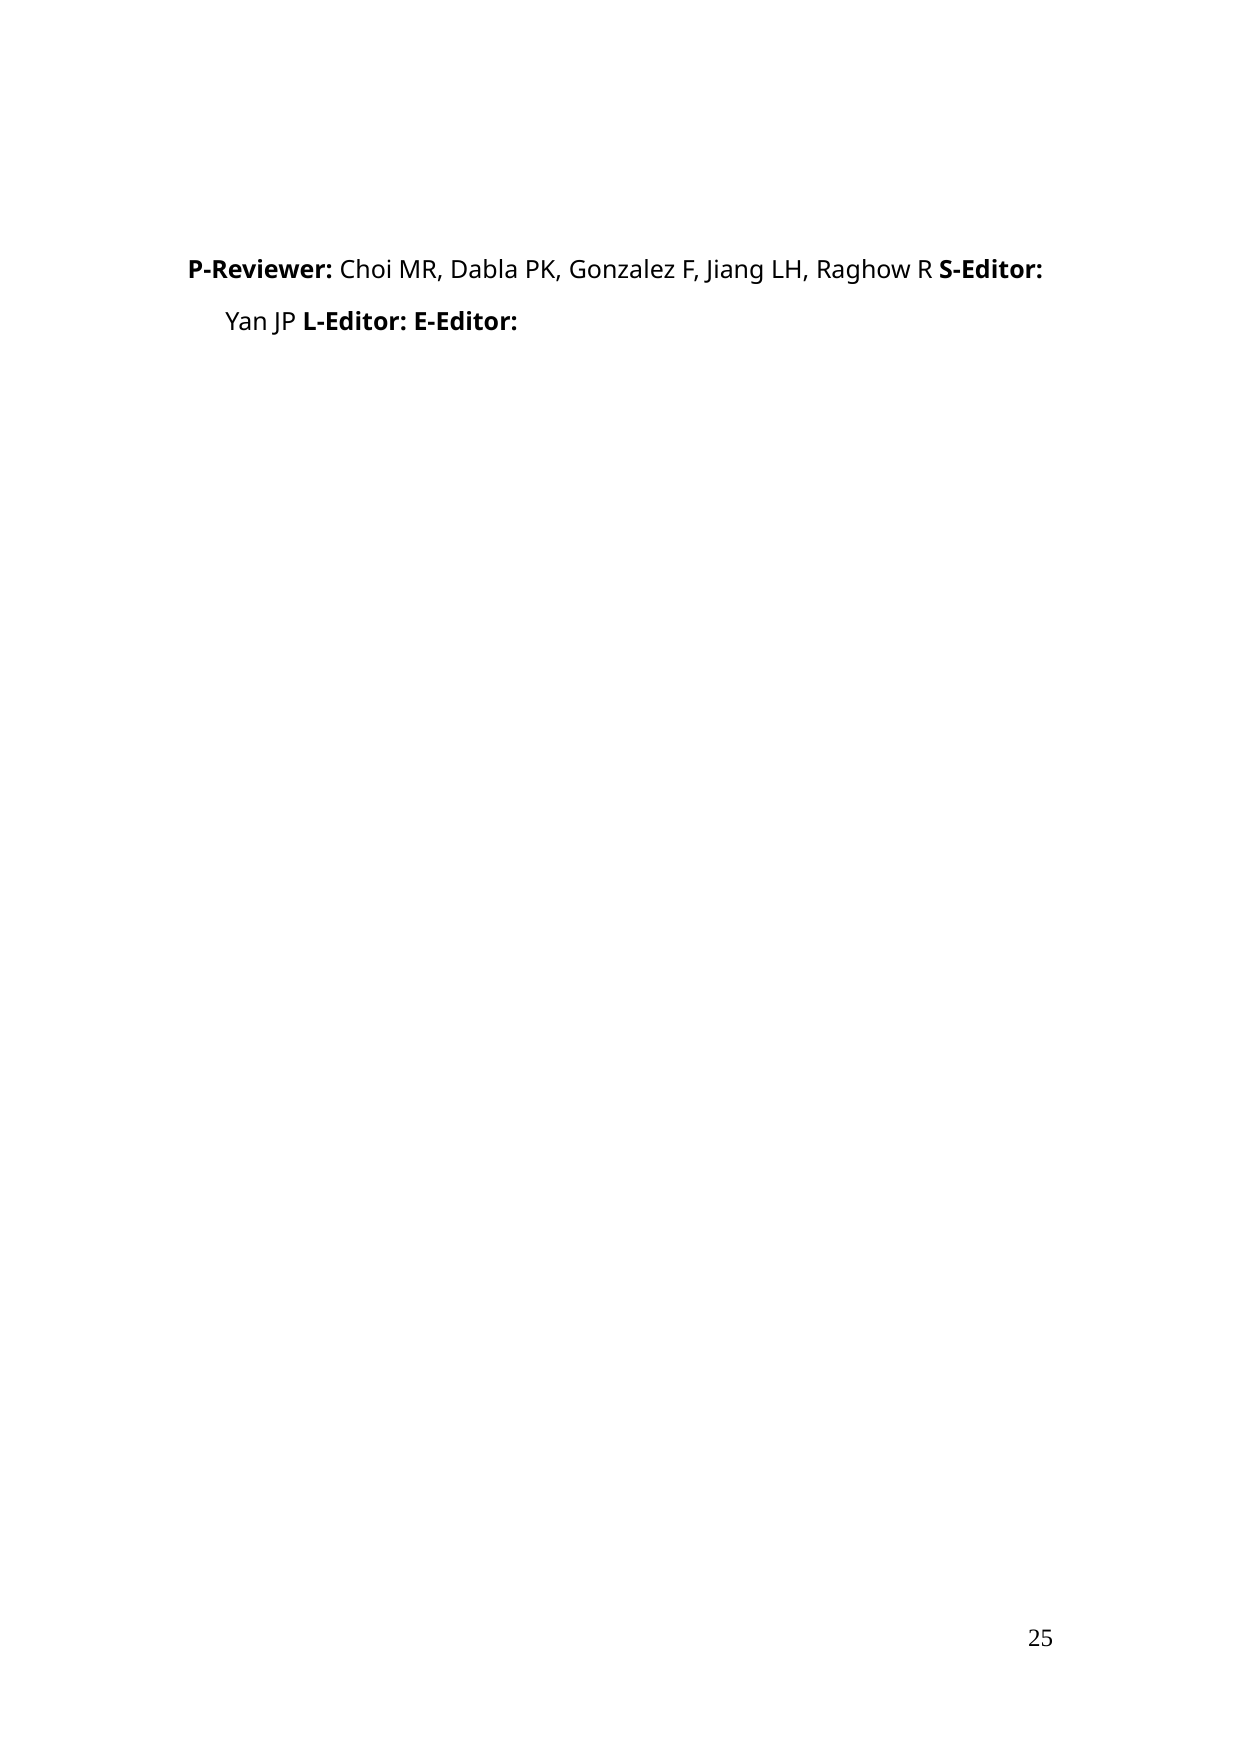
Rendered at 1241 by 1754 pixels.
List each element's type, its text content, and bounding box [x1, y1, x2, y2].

text P-Reviewer: Choi MR, Dabla PK, Gonzalez F, Jiang LH, Raghow R S-Editor: Yan JP L-Editor: E-Editor: [187, 252, 1053, 337]
